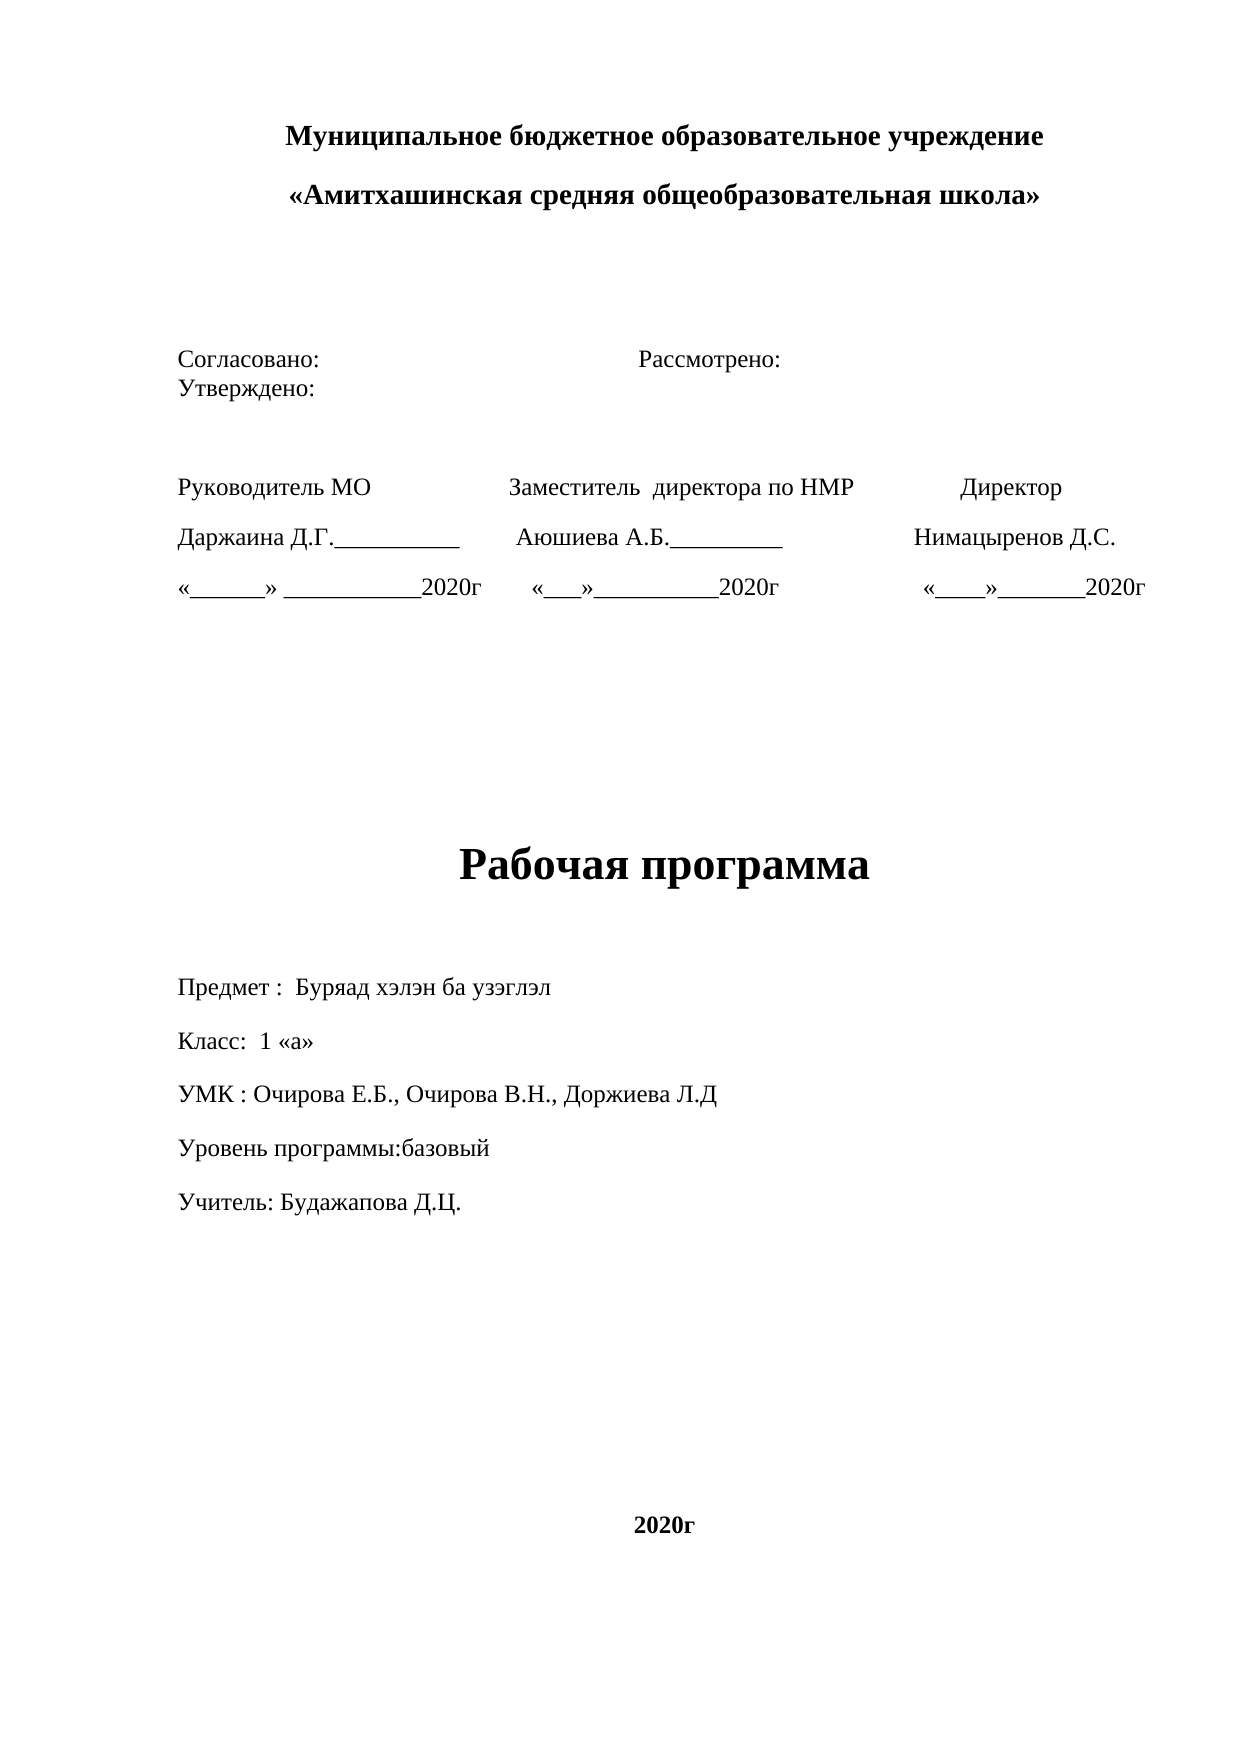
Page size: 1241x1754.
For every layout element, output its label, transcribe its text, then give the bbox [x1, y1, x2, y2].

text Учитель: Будажапова Д.Ц. [177, 1187, 1152, 1216]
text «Амитхашинская средняя общеобразовательная школа» [177, 177, 1152, 211]
text Уровень программы:базовый [177, 1133, 1152, 1162]
text Класс: 1 «а» [177, 1026, 1152, 1054]
text Предмет : Буряад хэлэн ба узэглэл [177, 972, 1152, 1001]
text 2020г [177, 1510, 1152, 1539]
text Даржаина Д.Г.__________ Аюшиева А.Б._________ Нимацыренов Д.С. [177, 522, 1152, 551]
text УМК : Очирова Е.Б., Очирова В.Н., Доржиева Л.Д [177, 1079, 1152, 1108]
text Руководитель МО Заместитель директора по НМР Директор [177, 472, 1152, 501]
text Согласовано: Рассмотрено: Утверждено: [177, 344, 1152, 402]
text Муниципальное бюджетное образовательное учреждение [177, 118, 1152, 152]
text «______» ___________2020г «___»__________2020г «____»_______2020г [177, 572, 1152, 600]
text Рабочая программа [177, 837, 1152, 889]
